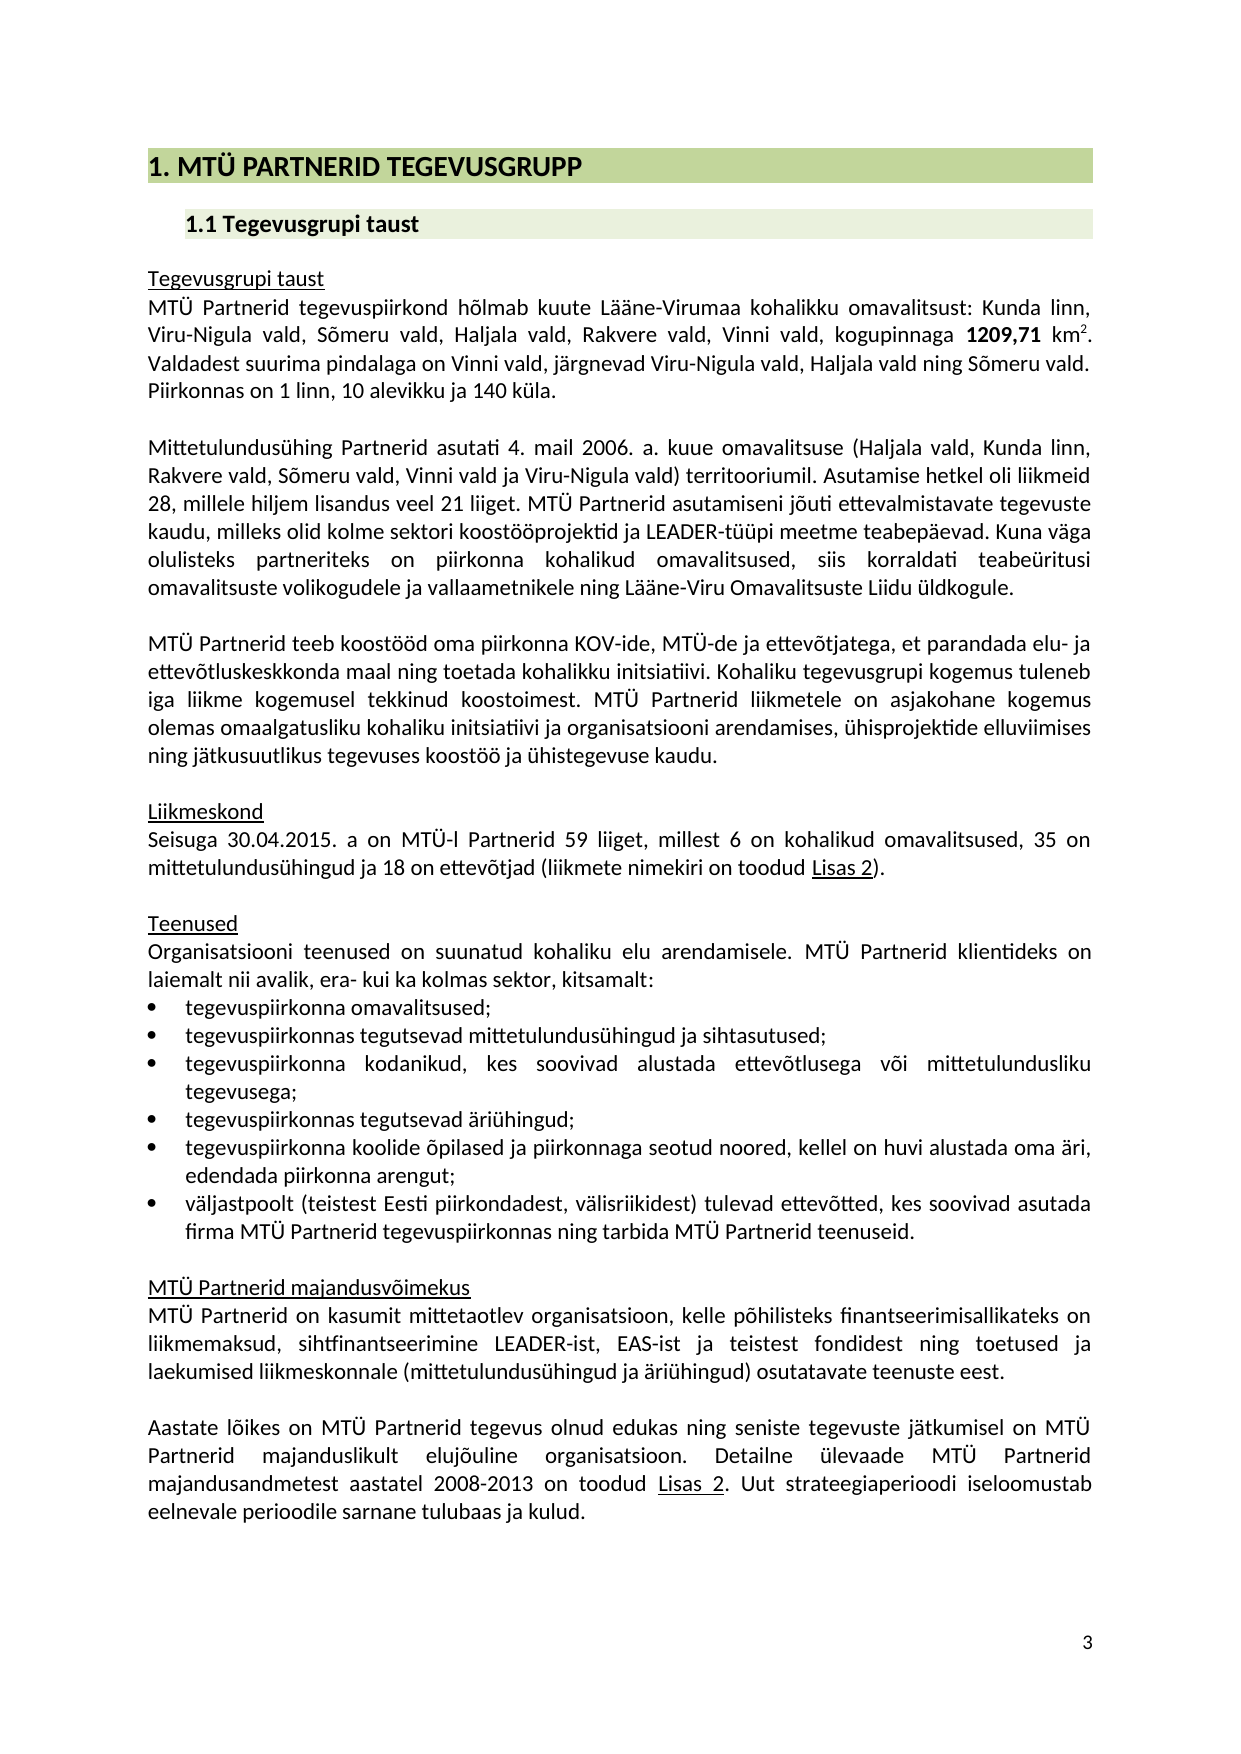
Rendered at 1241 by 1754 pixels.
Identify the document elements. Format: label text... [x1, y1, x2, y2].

text Aastate lõikes on MTÜ Partnerid tegevus olnud edukas ning seniste tegevuste jätkumisel on MTÜ Partnerid majanduslikult elujõuline organisatsioon. Detailne ülevaade MTÜ Partnerid majandusandmetest aastatel 2008-2013 on toodud Lisas 2. Uut strateegiaperioodi iseloomustab eelnevale perioodile sarnane tulubaas ja kulud. [148, 1413, 1093, 1526]
text Organisatsiooni teenused on suunatud kohaliku elu arendamisele. MTÜ Partnerid klientideks on laiemalt nii avalik, era- kui ka kolmas sektor, kitsamalt: [148, 937, 1093, 993]
list väljastpoolt (teistest Eesti piirkondadest, välisriikidest) tulevad ettevõtted, kes soovivad asutada firma MTÜ Partnerid tegevuspiirkonnas ning tarbida MTÜ Partnerid teenuseid. [148, 1189, 1093, 1245]
text Tegevusgrupi taust [148, 264, 1093, 293]
subtitle 1. MTÜ PARTNERID TEGEVUSGRUPP [148, 148, 1093, 183]
list tegevuspiirkonnas tegutsevad mittetulundusühingud ja sihtasutused; [148, 1021, 1093, 1049]
text Mittetulundusühing Partnerid asutati 4. mail 2006. a. kuue omavalitsuse (Haljala vald, Kunda linn, Rakvere vald, Sõmeru vald, Vinni vald ja Viru-Nigula vald) territooriumil. Asutamise hetkel oli liikmeid 28, millele hiljem lisandus veel 21 liiget. MTÜ Partnerid asutamiseni jõuti ettevalmistavate tegevuste kaudu, milleks olid kolme sektori koostööprojektid ja LEADER-tüüpi meetme teabepäevad. Kuna väga olulisteks partneriteks on piirkonna kohalikud omavalitsused, siis korraldati teabeüritusi omavalitsuste volikogudele ja vallaametnikele ning Lääne-Viru Omavalitsuste Liidu üldkogule. [148, 433, 1093, 601]
list tegevuspiirkonna koolide õpilased ja piirkonnaga seotud noored, kellel on huvi alustada oma äri, edendada piirkonna arengut; [148, 1133, 1093, 1189]
text Liikmeskond [148, 797, 1093, 825]
text Teenused [148, 909, 1093, 937]
text MTÜ Partnerid on kasumit mittetaotlev organisatsioon, kelle põhilisteks finantseerimisallikateks on liikmemaksud, sihtfinantseerimine LEADER-ist, EAS-ist ja teistest fondidest ning toetused ja laekumised liikmeskonnale (mittetulundusühingud ja äriühingud) osutatavate teenuste eest. [148, 1301, 1093, 1385]
subtitle 1.1 Tegevusgrupi taust [185, 209, 1093, 239]
list tegevuspiirkonnas tegutsevad äriühingud; [148, 1105, 1093, 1133]
text Seisuga 30.04.2015. a on MTÜ-l Partnerid 59 liiget, millest 6 on kohalikud omavalitsused, 35 on mittetulundusühingud ja 18 on ettevõtjad (liikmete nimekiri on toodud Lisas 2). [148, 825, 1093, 881]
list tegevuspiirkonna kodanikud, kes soovivad alustada ettevõtlusega või mittetulundusliku tegevusega; [148, 1049, 1093, 1105]
text MTÜ Partnerid teeb koostööd oma piirkonna KOV-ide, MTÜ-de ja ettevõtjatega, et parandada elu- ja ettevõtluskeskkonda maal ning toetada kohalikku initsiatiivi. Kohaliku tegevusgrupi kogemus tuleneb iga liikme kogemusel tekkinud koostoimest. MTÜ Partnerid liikmetele on asjakohane kogemus olemas omaalgatusliku kohaliku initsiatiivi ja organisatsiooni arendamises, ühisprojektide elluviimises ning jätkusuutlikus tegevuses koostöö ja ühistegevuse kaudu. [148, 629, 1093, 769]
text MTÜ Partnerid majandusvõimekus [148, 1273, 1093, 1301]
text MTÜ Partnerid tegevuspiirkond hõlmab kuute Lääne-Virumaa kohalikku omavalitsust: Kunda linn, Viru-Nigula vald, Sõmeru vald, Haljala vald, Rakvere vald, Vinni vald, kogupinnaga 1209,71 km2. Valdadest suurima pindalaga on Vinni vald, järgnevad Viru-Nigula vald, Haljala vald ning Sõmeru vald. Piirkonnas on 1 linn, 10 alevikku ja 140 küla. [148, 293, 1093, 405]
list tegevuspiirkonna omavalitsused; [148, 993, 1093, 1021]
